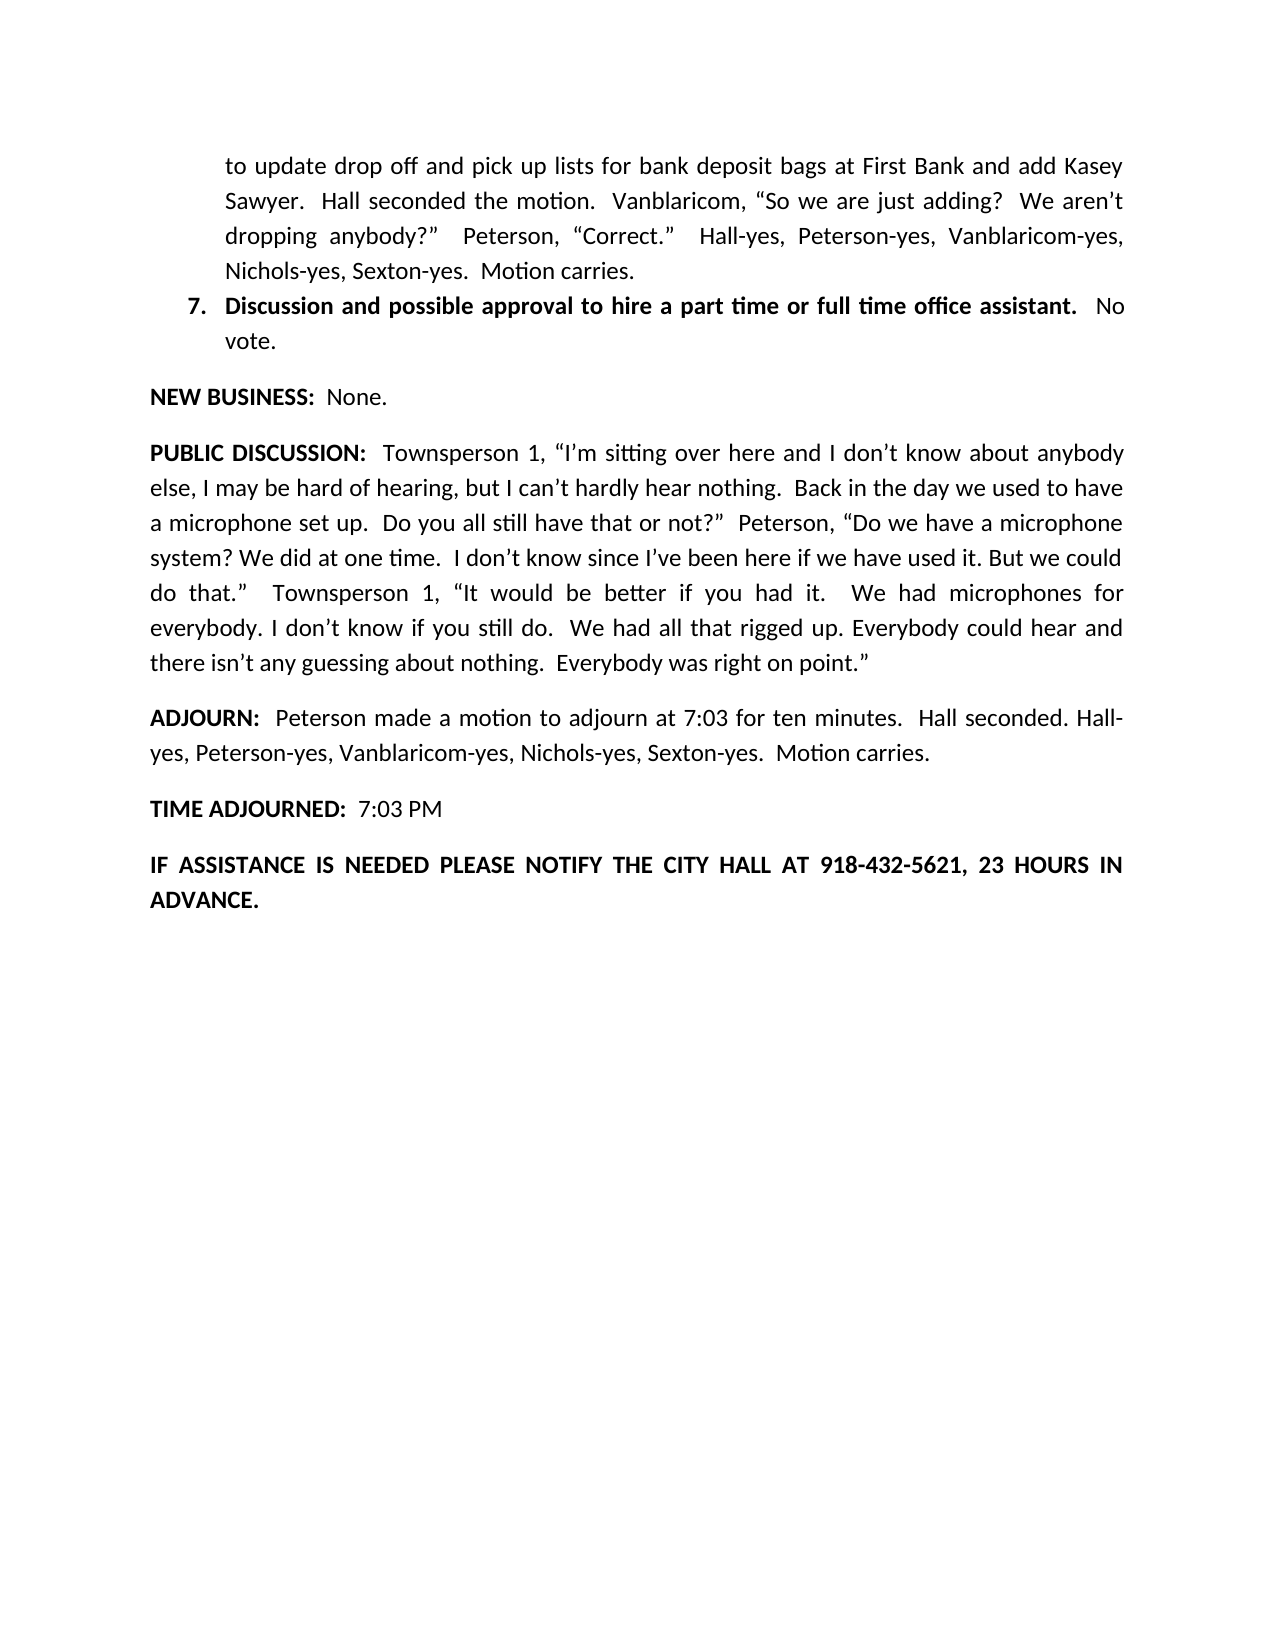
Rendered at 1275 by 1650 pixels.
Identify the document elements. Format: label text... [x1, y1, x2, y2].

text IF ASSISTANCE IS NEEDED PLEASE NOTIFY THE CITY HALL AT 918-432-5621, 23 HOURS IN ADVANCE. [150, 849, 1125, 915]
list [187, 150, 1125, 286]
text ADJOURN: Peterson made a motion to adjourn at 7:03 for ten minutes. Hall seconded. Hall-yes, Peterson-yes, Vanblaricom-yes, Nichols-yes, Sexton-yes. Motion carries. [150, 702, 1125, 768]
text TIME ADJOURNED: 7:03 PM [150, 793, 1125, 824]
text PUBLIC DISCUSSION: Townsperson 1, “I’m sitting over here and I don’t know about anybody else, I may be hard of hearing, but I can’t hardly hear nothing. Back in the day we used to have a microphone set up. Do you all still have that or not?” Peterson, “Do we have a microphone system? We did at one time. I don’t know since I’ve been here if we have used it. But we could do that.” Townsperson 1, “It would be better if you had it. We had microphones for everybody. I don’t know if you still do. We had all that rigged up. Everybody could hear and there isn’t any guessing about nothing. Everybody was right on point.” [150, 437, 1125, 677]
list Discussion and possible approval to hire a part time or full time office assistant. No vote. [187, 290, 1125, 356]
text NEW BUSINESS: None. [150, 381, 1125, 411]
